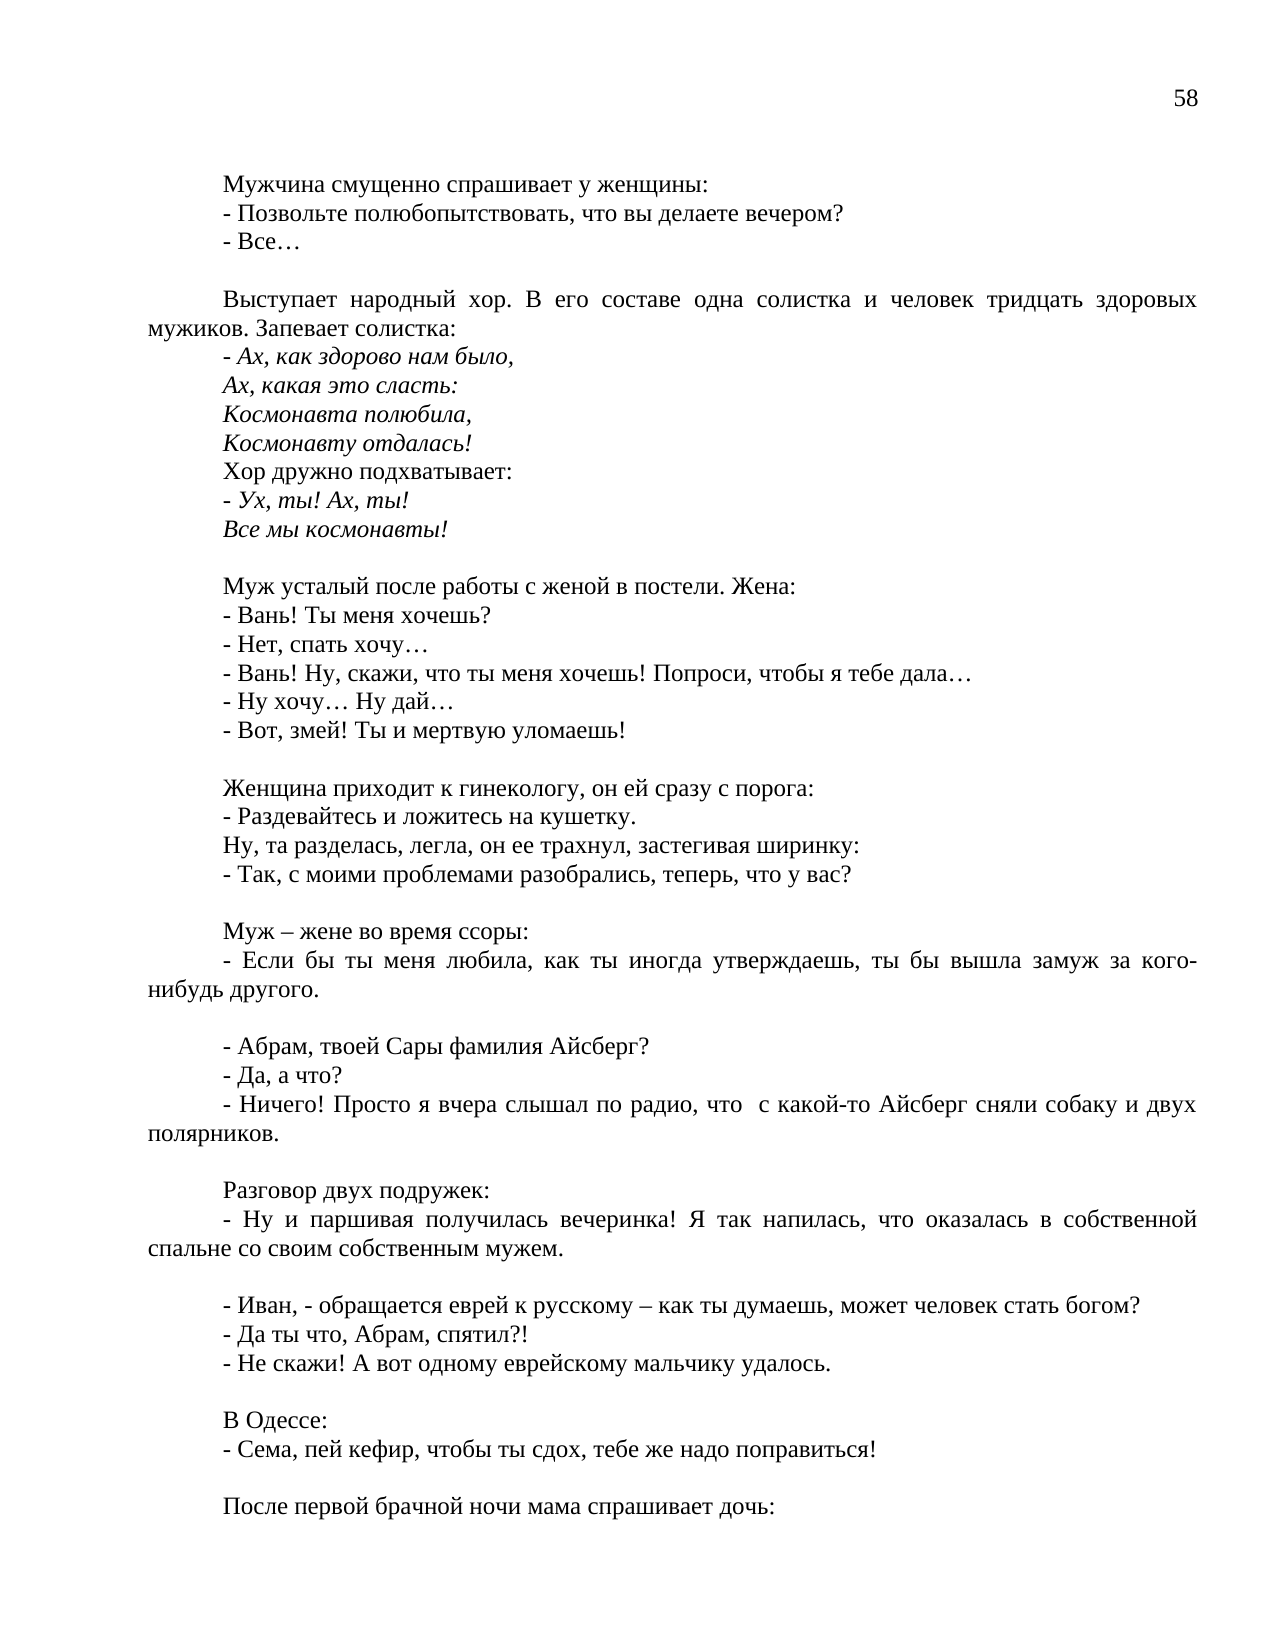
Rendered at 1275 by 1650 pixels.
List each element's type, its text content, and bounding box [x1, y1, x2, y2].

text В Одессе: [148, 1405, 1198, 1434]
text - Если бы ты меня любила, как ты иногда утверждаешь, ты бы вышла замуж за кого-нибудь другого. [148, 945, 1198, 1003]
text Муж усталый после работы с женой в постели. Жена: [148, 571, 1198, 600]
text - Вань! Ты меня хочешь? [148, 600, 1198, 629]
text - Ну хочу… Ну дай… [148, 686, 1198, 715]
text - Ах, как здорово нам было, [148, 341, 1198, 370]
text - Вань! Ну, скажи, что ты меня хочешь! Попроси, чтобы я тебе дала… [148, 658, 1198, 686]
text После первой брачной ночи мама спрашивает дочь: [148, 1491, 1198, 1520]
text - Ну и паршивая получилась вечеринка! Я так напилась, что оказалась в собственной спальне со своим собственным мужем. [148, 1204, 1198, 1261]
text - Не скажи! А вот одному еврейскому мальчику удалось. [148, 1348, 1198, 1376]
text - Да, а что? [148, 1060, 1198, 1089]
text - Абрам, твоей Сары фамилия Айсберг? [148, 1031, 1198, 1060]
text Женщина приходит к гинекологу, он ей сразу с порога: [148, 773, 1198, 801]
text Ах, какая это сласть: [148, 370, 1198, 399]
text Мужчина смущенно спрашивает у женщины: [148, 169, 1198, 198]
text - Иван, - обращается еврей к русскому – как ты думаешь, может человек стать богом? [148, 1290, 1198, 1319]
text Все мы космонавты! [148, 514, 1198, 543]
text - Все… [148, 226, 1198, 255]
text Хор дружно подхватывает: [148, 456, 1198, 485]
text - Раздевайтесь и ложитесь на кушетку. [148, 801, 1198, 830]
text - Вот, змей! Ты и мертвую уломаешь! [148, 715, 1198, 744]
text Выступает народный хор. В его составе одна солистка и человек тридцать здоровых мужиков. Запевает солистка: [148, 284, 1198, 341]
text - Нет, спать хочу… [148, 629, 1198, 658]
text - Сема, пей кефир, чтобы ты сдох, тебе же надо поправиться! [148, 1434, 1198, 1463]
text - Да ты что, Абрам, спятил?! [148, 1319, 1198, 1348]
text Ну, та разделась, легла, он ее трахнул, застегивая ширинку: [148, 830, 1198, 859]
text - Ух, ты! Ах, ты! [148, 485, 1198, 514]
text - Позвольте полюбопытствовать, что вы делаете вечером? [148, 198, 1198, 226]
text Муж – жене во время ссоры: [148, 916, 1198, 945]
text Космонавта полюбила, [148, 399, 1198, 428]
text - Так, с моими проблемами разобрались, теперь, что у вас? [148, 859, 1198, 888]
text - Ничего! Просто я вчера слышал по радио, что с какой-то Айсберг сняли собаку и двух полярников. [148, 1089, 1198, 1146]
text Разговор двух подружек: [148, 1175, 1198, 1204]
text Космонавту отдалась! [148, 428, 1198, 456]
